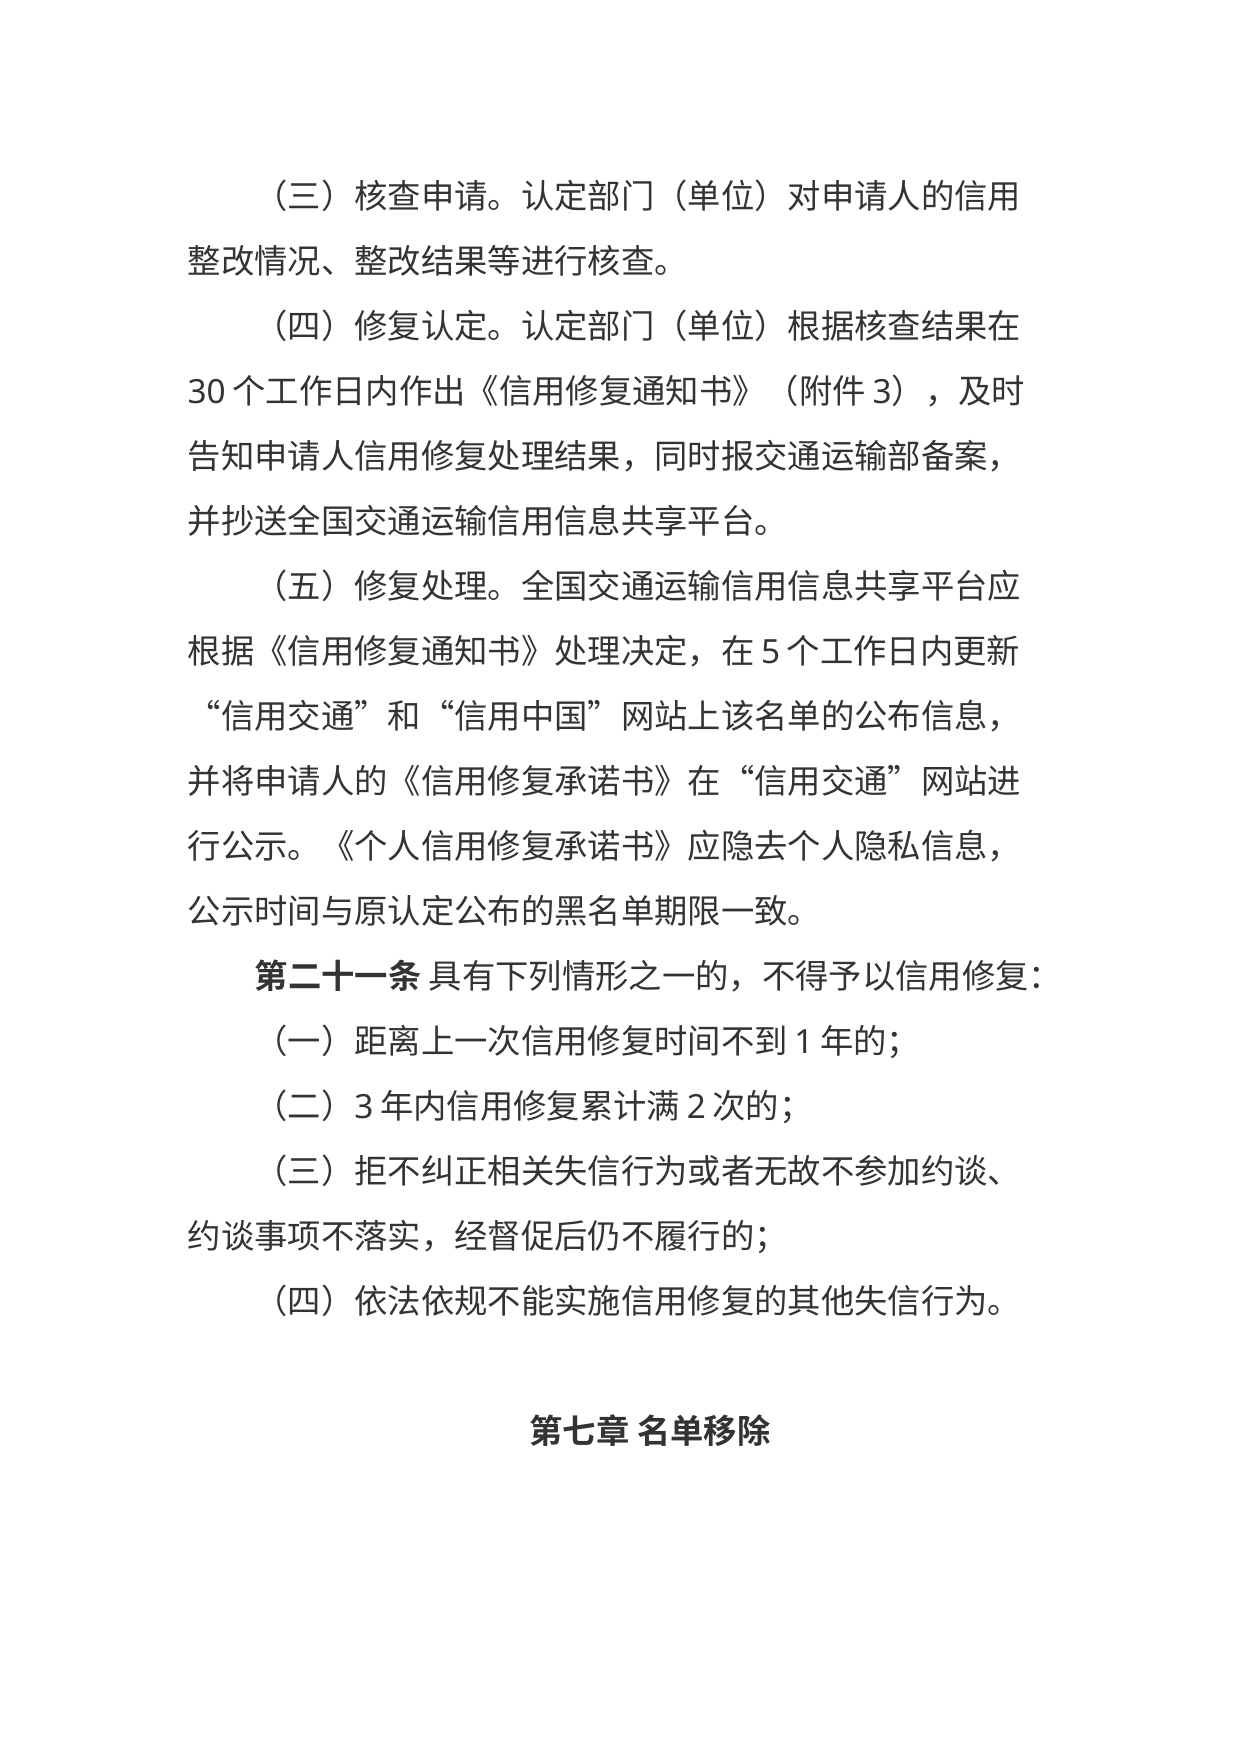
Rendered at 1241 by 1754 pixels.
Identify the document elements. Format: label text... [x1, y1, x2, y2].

text （五）修复处理。全国交通运输信用信息共享平台应根据《信用修复通知书》处理决定，在5个工作日内更新“信用交通”和“信用中国”网站上该名单的公布信息，并将申请人的《信用修复承诺书》在“信用交通”网站进行公示。《个人信用修复承诺书》应隐去个人隐私信息，公示时间与原认定公布的黑名单期限一致。 [187, 552, 1053, 942]
text （三）核查申请。认定部门（单位）对申请人的信用整改情况、整改结果等进行核查。 [187, 162, 1053, 292]
text （二）3年内信用修复累计满2次的； [187, 1072, 1053, 1137]
text 第二十一条 具有下列情形之一的，不得予以信用修复： [187, 942, 1053, 1007]
text （三）拒不纠正相关失信行为或者无故不参加约谈、约谈事项不落实，经督促后仍不履行的； [187, 1137, 1053, 1267]
text （四）修复认定。认定部门（单位）根据核查结果在30个工作日内作出《信用修复通知书》（附件3），及时告知申请人信用修复处理结果，同时报交通运输部备案，并抄送全国交通运输信用信息共享平台。 [187, 292, 1053, 552]
text （一）距离上一次信用修复时间不到1年的； [187, 1007, 1053, 1072]
text 第七章 名单移除 [187, 1397, 1053, 1462]
text （四）依法依规不能实施信用修复的其他失信行为。 [187, 1267, 1053, 1332]
